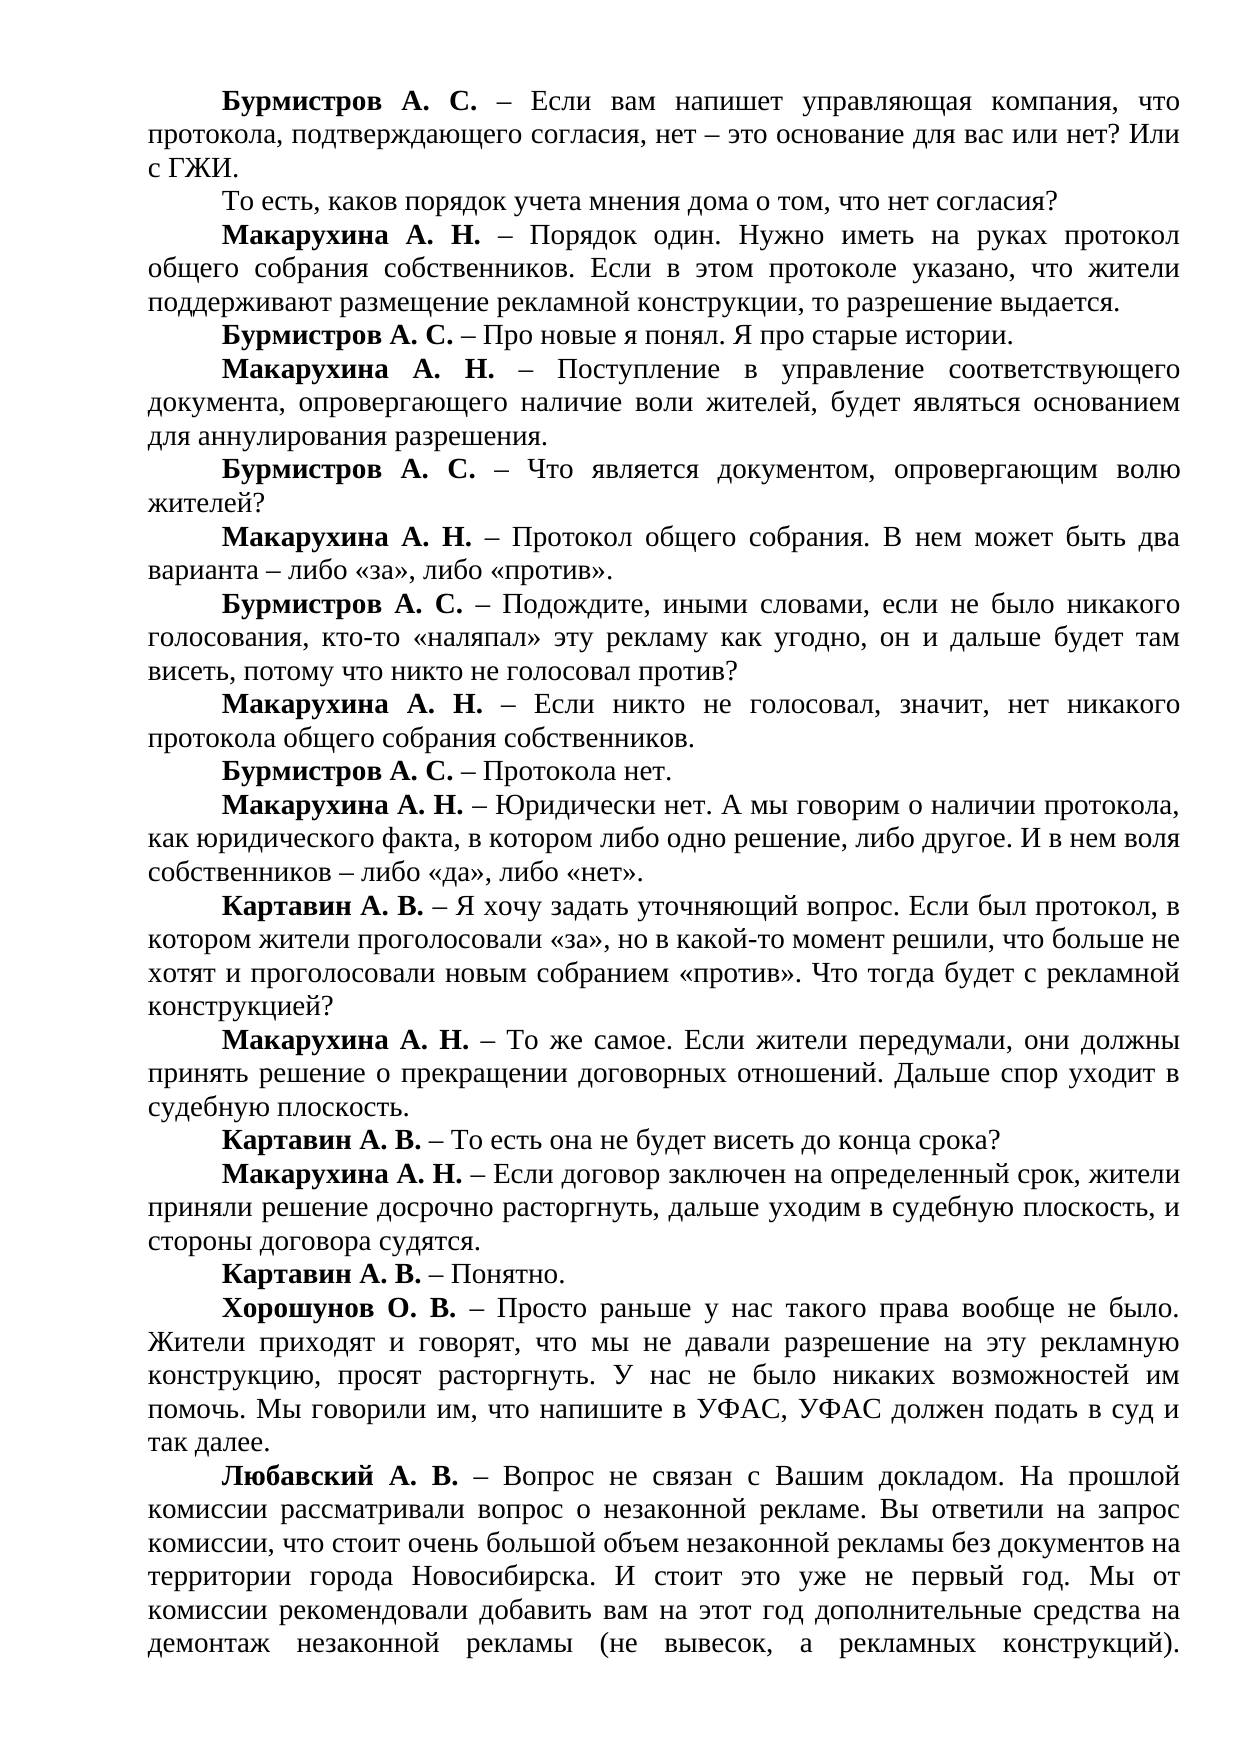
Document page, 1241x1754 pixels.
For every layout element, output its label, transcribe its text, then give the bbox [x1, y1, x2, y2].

text Макарухина А. Н. – Юридически нет. А мы говорим о наличии протокола, как юридического факта, в котором либо одно решение, либо другое. И в нем воля собственников – либо «да», либо «нет». [148, 787, 1181, 888]
text Картавин А. В. – Понятно. [148, 1257, 1181, 1290]
text Макарухина А. Н. – Если договор заключен на определенный срок, жители приняли решение досрочно расторгнуть, дальше уходим в судебную плоскость, и стороны договора судятся. [148, 1156, 1181, 1257]
text Картавин А. В. – То есть она не будет висеть до конца срока? [148, 1122, 1181, 1156]
text Бурмистров А. С. – Если вам напишет управляющая компания, что протокола, подтверждающего согласия, нет – это основание для вас или нет? Или с ГЖИ. [148, 83, 1181, 183]
text Макарухина А. Н. – То же самое. Если жители передумали, они должны принять решение о прекращении договорных отношений. Дальше спор уходит в судебную плоскость. [148, 1022, 1181, 1122]
text Бурмистров А. С. – Протокола нет. [148, 753, 1181, 787]
text Бурмистров А. С. – Что является документом, опровергающим волю жителей? [148, 452, 1181, 519]
text Макарухина А. Н. – Если никто не голосовал, значит, нет никакого протокола общего собрания собственников. [148, 686, 1181, 753]
text Макарухина А. Н. – Поступление в управление соответствующего документа, опровергающего наличие воли жителей, будет являться основанием для аннулирования разрешения. [148, 351, 1181, 452]
text Картавин А. В. – Я хочу задать уточняющий вопрос. Если был протокол, в котором жители проголосовали «за», но в какой-то момент решили, что больше не хотят и проголосовали новым собранием «против». Что тогда будет с рекламной конструкцией? [148, 888, 1181, 1022]
text Макарухина А. Н. – Порядок один. Нужно иметь на руках протокол общего собрания собственников. Если в этом протоколе указано, что жители поддерживают размещение рекламной конструкции, то разрешение выдается. [148, 217, 1181, 317]
text Бурмистров А. С. – Про новые я понял. Я про старые истории. [148, 317, 1181, 351]
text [148, 1458, 1181, 1659]
text Макарухина А. Н. – Протокол общего собрания. В нем может быть два варианта – либо «за», либо «против». [148, 519, 1181, 586]
text Хорошунов О. В. – Просто раньше у нас такого права вообще не было. Жители приходят и говорят, что мы не давали разрешение на эту рекламную конструкцию, просят расторгнуть. У нас не было никаких возможностей им помочь. Мы говорили им, что напишите в УФАС, УФАС должен подать в суд и так далее. [148, 1290, 1181, 1458]
text Бурмистров А. С. – Подождите, иными словами, если не было никакого голосования, кто-то «наляпал» эту рекламу как угодно, он и дальше будет там висеть, потому что никто не голосовал против? [148, 586, 1181, 686]
text То есть, каков порядок учета мнения дома о том, что нет согласия? [148, 183, 1181, 217]
